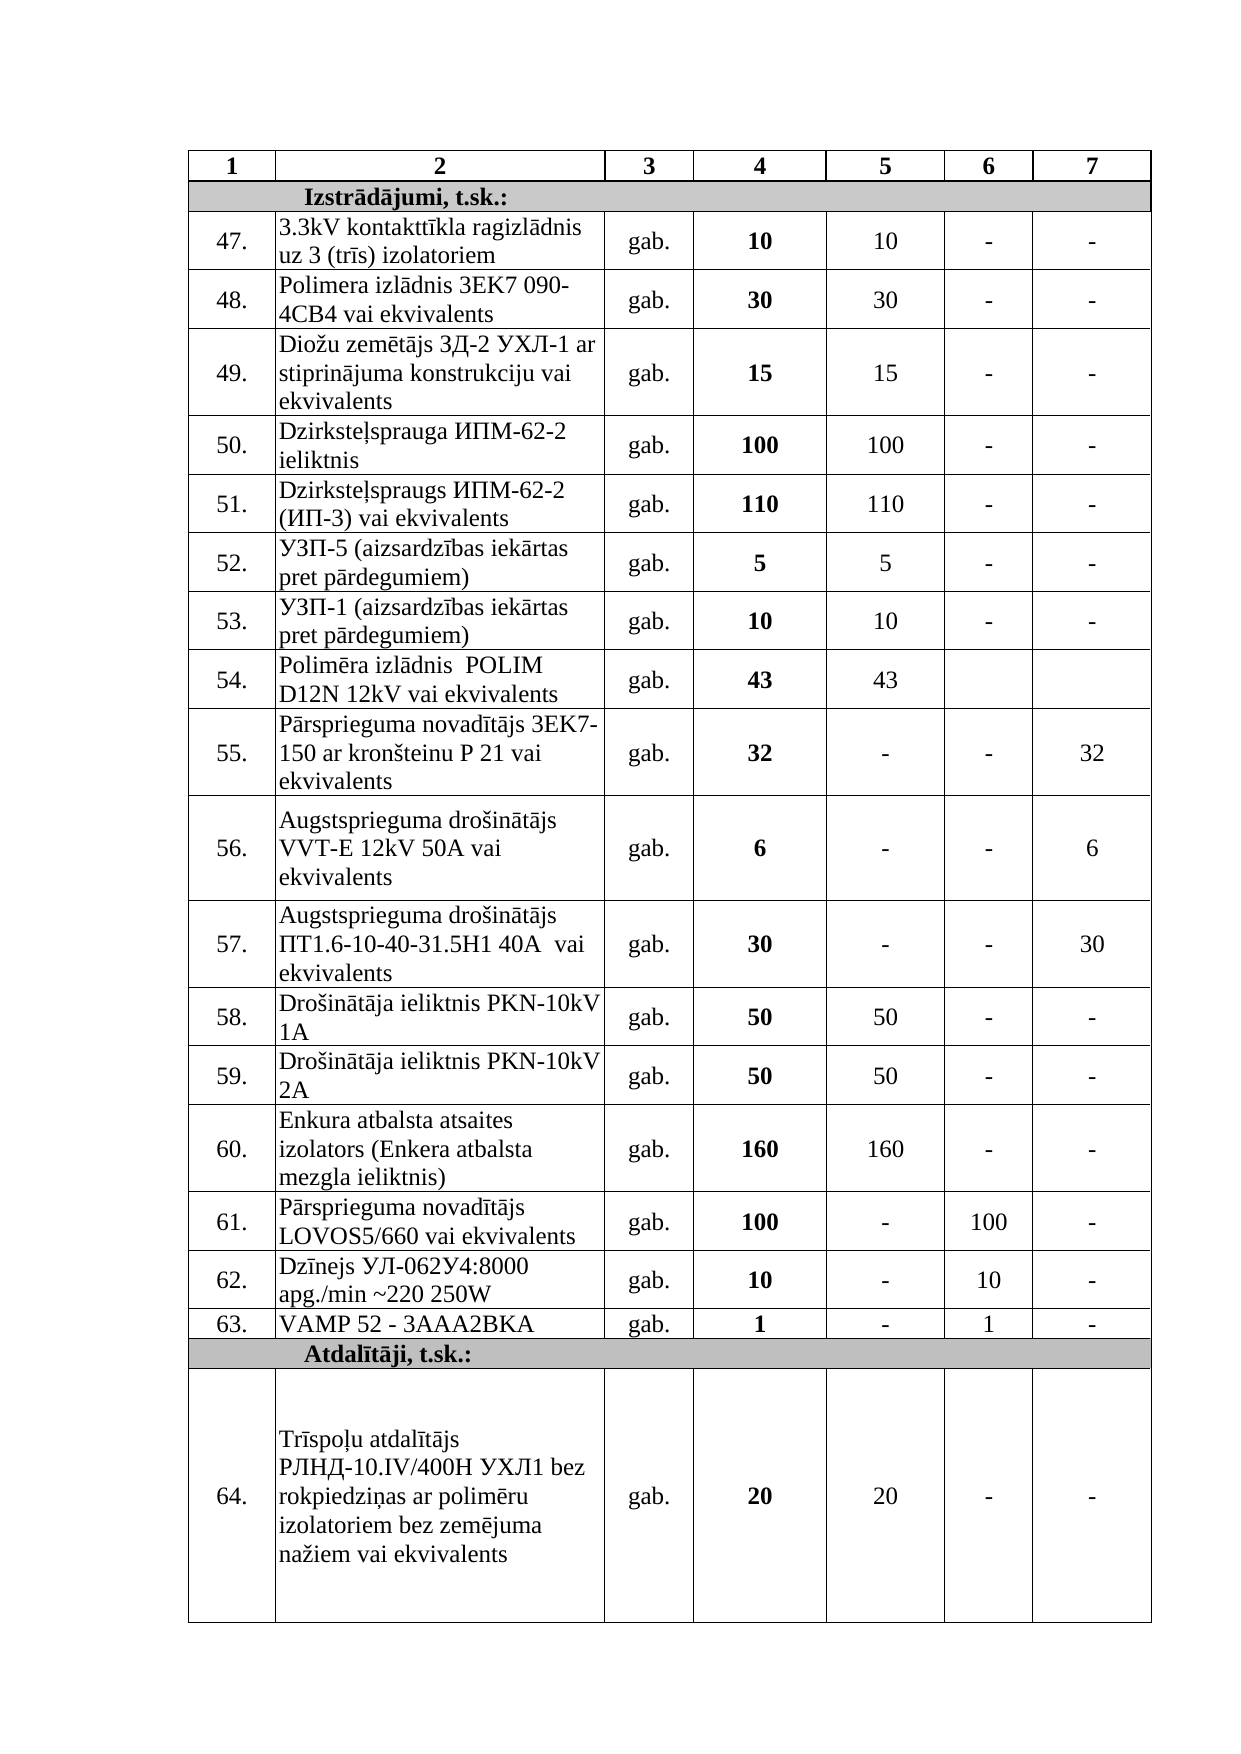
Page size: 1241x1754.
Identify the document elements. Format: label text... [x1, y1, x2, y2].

table_cell - [945, 709, 1032, 795]
table_cell - [827, 796, 944, 899]
table_cell 5 [827, 533, 944, 591]
table_header 3 [606, 151, 693, 180]
table_cell 53. [189, 592, 275, 649]
table_cell gab. [605, 796, 693, 899]
table_cell - [945, 1369, 1032, 1622]
table_cell - [1033, 532, 1151, 591]
table_cell 60. [189, 1105, 275, 1191]
table_cell gab. [605, 1309, 693, 1338]
table_cell 50 [827, 1046, 944, 1104]
table_cell - [827, 1192, 944, 1250]
table_cell 20 [694, 1369, 826, 1622]
table_cell 10 [694, 592, 826, 649]
table_cell 54. [189, 650, 275, 708]
table_cell 47. [189, 212, 275, 269]
table_cell - [945, 329, 1032, 415]
table_cell gab. [605, 1105, 693, 1191]
table_cell - [1033, 1308, 1151, 1338]
table_cell 43 [827, 650, 944, 708]
table_cell 51. [189, 475, 275, 532]
table_cell gab. [605, 1369, 693, 1622]
table_cell - [1033, 415, 1151, 474]
table_cell 160 [694, 1105, 826, 1191]
table_cell 100 [694, 416, 826, 474]
table_cell 100 [945, 1192, 1032, 1250]
table_cell - [945, 796, 1032, 899]
table_cell 30 [694, 270, 826, 328]
table_cell - [827, 901, 944, 987]
table_cell gab. [605, 650, 693, 708]
table_cell 43 [694, 650, 826, 708]
table_cell Polimera izlādnis 3EK7 090-4CB4 vai ekvivalents [276, 270, 604, 328]
table_cell 5 [694, 533, 826, 591]
table_cell Augstsprieguma drošinātājs ПТ1.6-10-40-31.5Н1 40A vai ekvivalents [276, 901, 604, 987]
table_cell - [1033, 269, 1151, 328]
table_cell Trīspoļu atdalītājs РЛНД-10.IV/400Н УХЛ1 bez rokpiedziņas ar polimēru izolatoriem bez zemējuma nažiem vai ekvivalents [276, 1369, 604, 1622]
table_cell 110 [827, 475, 944, 532]
table_header 5 [827, 151, 944, 180]
table_header 7 [1034, 151, 1150, 180]
table_cell 63. [189, 1309, 275, 1338]
table_cell - [945, 475, 1032, 532]
table_cell - [1033, 987, 1151, 1045]
table_header 1 [189, 151, 275, 180]
table_cell - [1033, 591, 1151, 649]
table_cell 32 [1033, 708, 1151, 795]
table_cell 10 [694, 212, 826, 269]
table_cell 48. [189, 270, 275, 328]
table_cell 1 [694, 1309, 826, 1338]
table_cell - [1033, 474, 1151, 532]
table_cell 55. [189, 709, 275, 795]
table_cell - [1033, 1191, 1151, 1250]
table_cell 52. [189, 533, 275, 591]
table_cell [945, 650, 1032, 708]
table_cell 58. [189, 988, 275, 1045]
table_cell - [1033, 328, 1151, 415]
table_cell gab. [605, 901, 693, 987]
table_cell 50 [827, 988, 944, 1045]
table_cell - [1033, 1104, 1151, 1191]
table_cell - [1033, 1368, 1151, 1622]
table_cell - [945, 212, 1032, 269]
table_cell 49. [189, 329, 275, 415]
table_cell - [1033, 212, 1151, 269]
table_cell 10 [827, 212, 944, 269]
table_cell 50 [694, 988, 826, 1045]
table_cell VAMP 52 - 3AAA2BKA [276, 1309, 604, 1338]
table_cell 3.3kV kontakttīkla ragizlādnis uz 3 (trīs) izolatoriem [276, 212, 604, 269]
table_cell 15 [694, 329, 826, 415]
table_cell Drošinātāja ieliktnis PKN-10kV 2А [276, 1046, 604, 1104]
table_cell gab. [605, 329, 693, 415]
table_cell gab. [605, 709, 693, 795]
table_header 6 [945, 151, 1032, 180]
table_cell 10 [945, 1251, 1032, 1308]
table_cell УЗП-5 (aizsardzības iekārtas pret pārdegumiem) [276, 533, 604, 591]
table_cell Pārsprieguma novadītājs LOVOS5/660 vai ekvivalents [276, 1192, 604, 1250]
table_cell Diožu zemētājs ЗД-2 УХЛ-1 ar stiprinājuma konstrukciju vai ekvivalents [276, 329, 604, 415]
table_cell 50 [694, 1046, 826, 1104]
table_cell 100 [827, 416, 944, 474]
table_cell - [945, 416, 1032, 474]
table_cell 61. [189, 1192, 275, 1250]
table_cell gab. [605, 533, 693, 591]
table_cell Atdalītāji, t.sk.: [189, 1338, 1151, 1368]
table_cell 1 [945, 1309, 1032, 1338]
table_cell - [945, 901, 1032, 987]
table_cell Drošinātāja ieliktnis PKN-10kV 1А [276, 988, 604, 1045]
table_cell 15 [827, 329, 944, 415]
table_cell [1033, 649, 1151, 708]
table_cell - [945, 1046, 1032, 1104]
table_cell 50. [189, 416, 275, 474]
table_cell 20 [827, 1369, 944, 1622]
table_cell 57. [189, 901, 275, 987]
table_cell 10 [827, 592, 944, 649]
table_cell 59. [189, 1046, 275, 1104]
table_cell - [1033, 1250, 1151, 1308]
table_cell 56. [189, 796, 275, 899]
table_cell gab. [605, 1192, 693, 1250]
table_cell gab. [605, 592, 693, 649]
table_cell Polimēra izlādnis POLIM D12N 12kV vai ekvivalents [276, 650, 604, 708]
table_cell 6 [1033, 795, 1151, 899]
table_cell 64. [189, 1369, 275, 1622]
table_cell - [827, 1309, 944, 1338]
table_cell - [1033, 1045, 1151, 1104]
table_cell gab. [605, 1251, 693, 1308]
table_cell - [827, 709, 944, 795]
table_cell 32 [694, 709, 826, 795]
table_cell gab. [605, 988, 693, 1045]
table_cell - [827, 1251, 944, 1308]
table_cell 30 [827, 270, 944, 328]
table_cell gab. [605, 270, 693, 328]
table_cell - [945, 533, 1032, 591]
table_cell УЗП-1 (aizsardzības iekārtas pret pārdegumiem) [276, 592, 604, 649]
table_cell 110 [694, 475, 826, 532]
table_cell Augstsprieguma drošinātājs VVT-E 12kV 50A vai ekvivalents [276, 796, 604, 899]
table_cell - [945, 592, 1032, 649]
table_cell - [945, 1105, 1032, 1191]
table_cell Enkura atbalsta atsaites izolators (Enkera atbalsta mezgla ieliktnis) [276, 1105, 604, 1191]
table_cell 6 [694, 796, 826, 899]
table_header 4 [694, 151, 825, 180]
table_cell gab. [605, 416, 693, 474]
table_cell Pārsprieguma novadītājs 3EK7-150 ar kronšteinu P 21 vai ekvivalents [276, 709, 604, 795]
table_cell Dzirksteļspraugs ИПМ-62-2 (ИП-3) vai ekvivalents [276, 475, 604, 532]
table_header 2 [276, 151, 604, 180]
table_cell gab. [605, 475, 693, 532]
table_cell 160 [827, 1105, 944, 1191]
table_cell 62. [189, 1251, 275, 1308]
table_cell 30 [1033, 900, 1151, 987]
table_cell Izstrādājumi, t.sk.: [189, 182, 1150, 211]
table_cell Dzirksteļsprauga ИПМ-62-2 ieliktnis [276, 416, 604, 474]
table_cell - [945, 270, 1032, 328]
table_cell 30 [694, 901, 826, 987]
table_cell gab. [605, 1046, 693, 1104]
table_cell 10 [694, 1251, 826, 1308]
table_cell Dzīnejs УЛ-062У4:8000 apg./min ~220 250W [276, 1251, 604, 1308]
table_cell gab. [605, 212, 693, 269]
table_cell - [945, 988, 1032, 1045]
table_cell 100 [694, 1192, 826, 1250]
